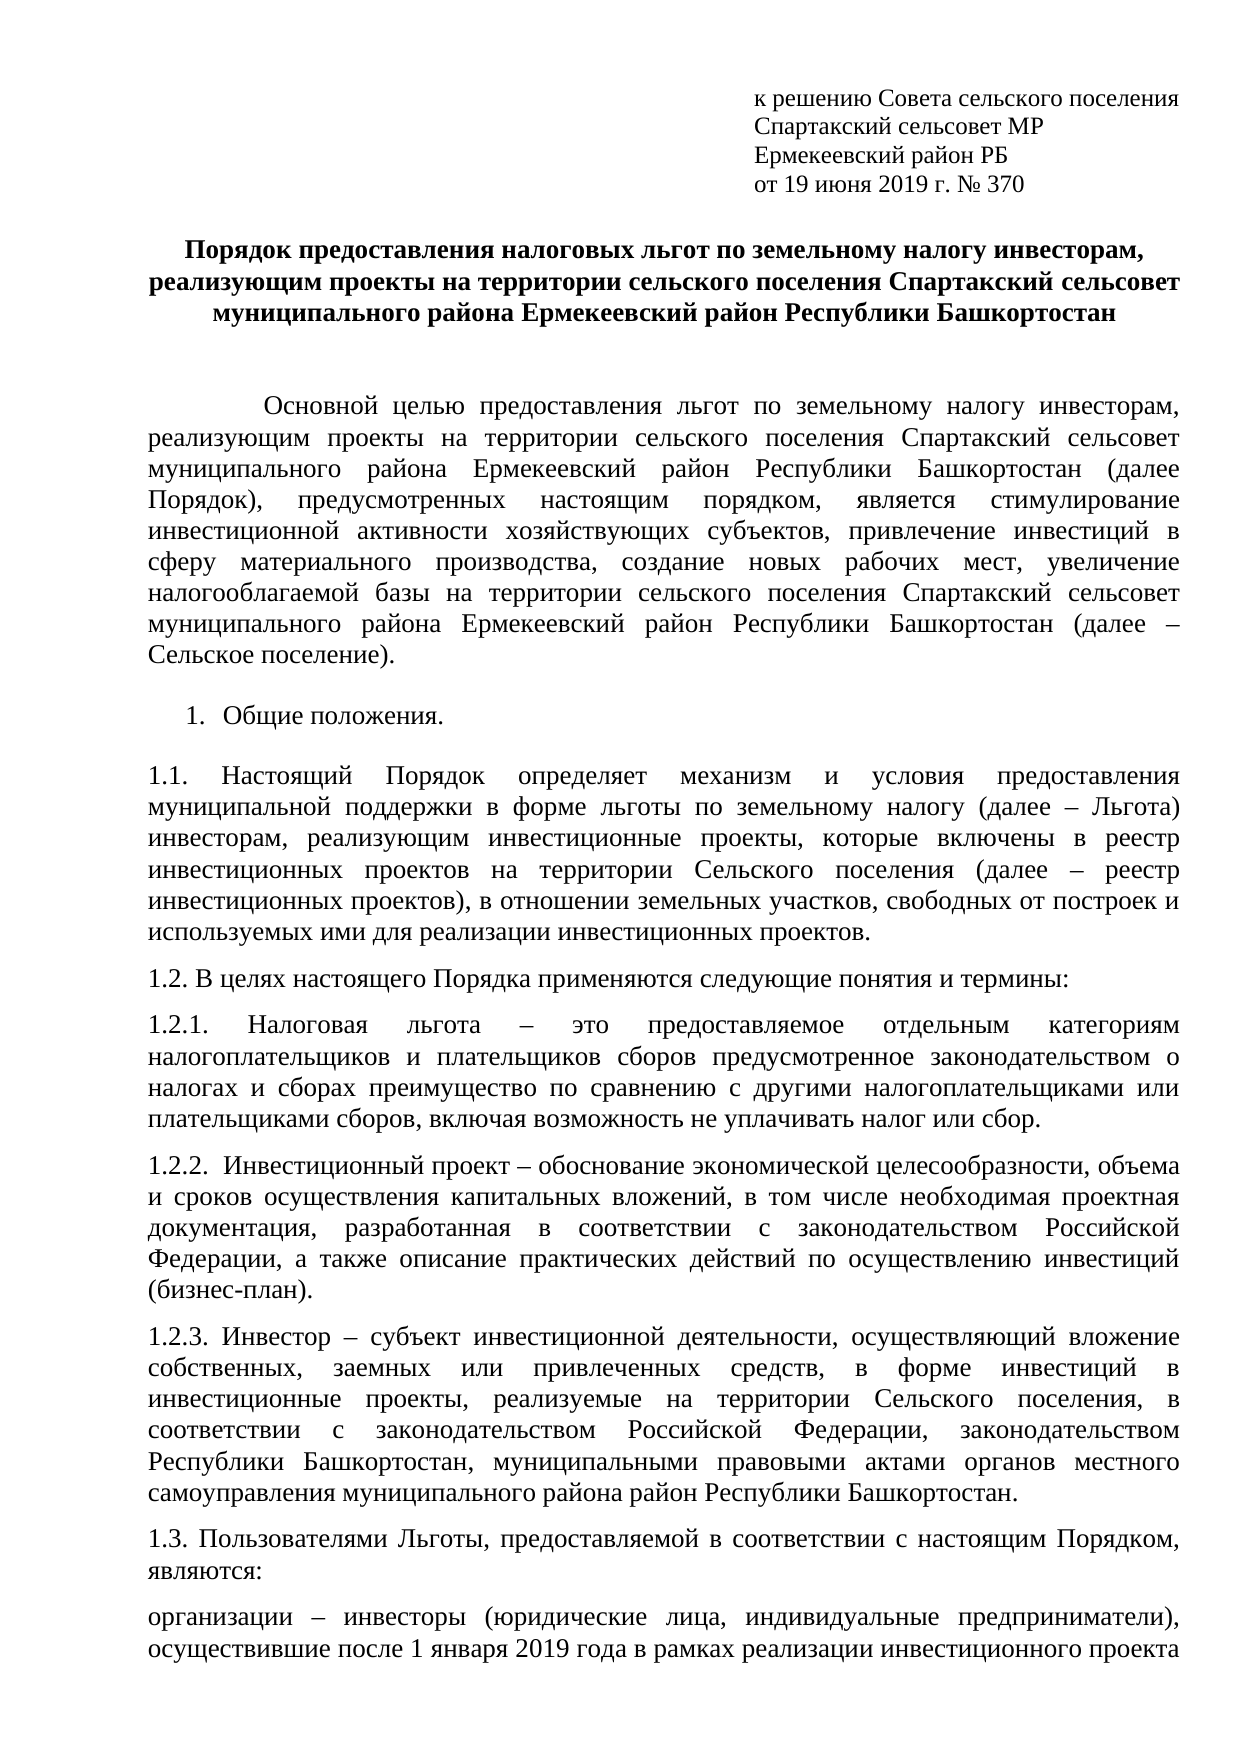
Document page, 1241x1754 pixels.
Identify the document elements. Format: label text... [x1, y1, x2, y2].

text Основной целью предоставления льгот по земельному налогу инвесторам, реализующим проекты на территории сельского поселения Спартакский сельсовет муниципального района Ермекеевский район Республики Башкортостан (далее Порядок), предусмотренных настоящим порядком, является стимулирование инвестиционной активности хозяйствующих субъектов, привлечение инвестиций в сферу материального производства, создание новых рабочих мест, увеличение налогооблагаемой базы на территории сельского поселения Спартакский сельсовет муниципального района Ермекеевский район Республики Башкортостан (далее – Сельское поселение). [148, 389, 1181, 670]
text 1.2.1. Налоговая льгота – это предоставляемое отдельным категориям налогоплательщиков и плательщиков сборов предусмотренное законодательством о налогах и сборах преимущество по сравнению с другими налогоплательщиками или плательщиками сборов, включая возможность не уплачивать налог или сбор. [148, 1008, 1181, 1133]
text Спартакский сельсовет МР [148, 111, 1181, 140]
text от 19 июня 2019 г. № 370 [148, 169, 1181, 198]
text 1.2.3. Инвестор – субъект инвестиционной деятельности, осуществляющий вложение собственных, заемных или привлеченных средств, в форме инвестиций в инвестиционные проекты, реализуемые на территории Сельского поселения, в соответствии с законодательством Российской Федерации, законодательством Республики Башкортостан, муниципальными правовыми актами органов местного самоуправления муниципального района район Республики Башкортостан. [148, 1320, 1181, 1507]
text 1.3. Пользователями Льготы, предоставляемой в соответствии с настоящим Порядком, являются: [148, 1523, 1181, 1585]
list Общие положения. [185, 699, 1181, 730]
text 1.1. Настоящий Порядок определяет механизм и условия предоставления муниципальной поддержки в форме льготы по земельному налогу (далее – Льгота) инвесторам, реализующим инвестиционные проекты, которые включены в реестр инвестиционных проектов на территории Сельского поселения (далее – реестр инвестиционных проектов), в отношении земельных участков, свободных от построек и используемых ими для реализации инвестиционных проектов. [148, 759, 1181, 946]
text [148, 1601, 1181, 1663]
text 1.2.2. Инвестиционный проект – обоснование экономической целесообразности, объема и сроков осуществления капитальных вложений, в том числе необходимая проектная документация, разработанная в соответствии с законодательством Российской Федерации, а также описание практических действий по осуществлению инвестиций (бизнес-план). [148, 1149, 1181, 1304]
text к решению Совета сельского поселения [148, 83, 1181, 111]
text Порядок предоставления налоговых льгот по земельному налогу инвесторам, реализующим проекты на территории сельского поселения Спартакский сельсовет муниципального района Ермекеевский район Республики Башкортостан [148, 234, 1181, 327]
text Ермекеевский район РБ [148, 140, 1181, 169]
text 1.2. В целях настоящего Порядка применяются следующие понятия и термины: [148, 962, 1181, 993]
